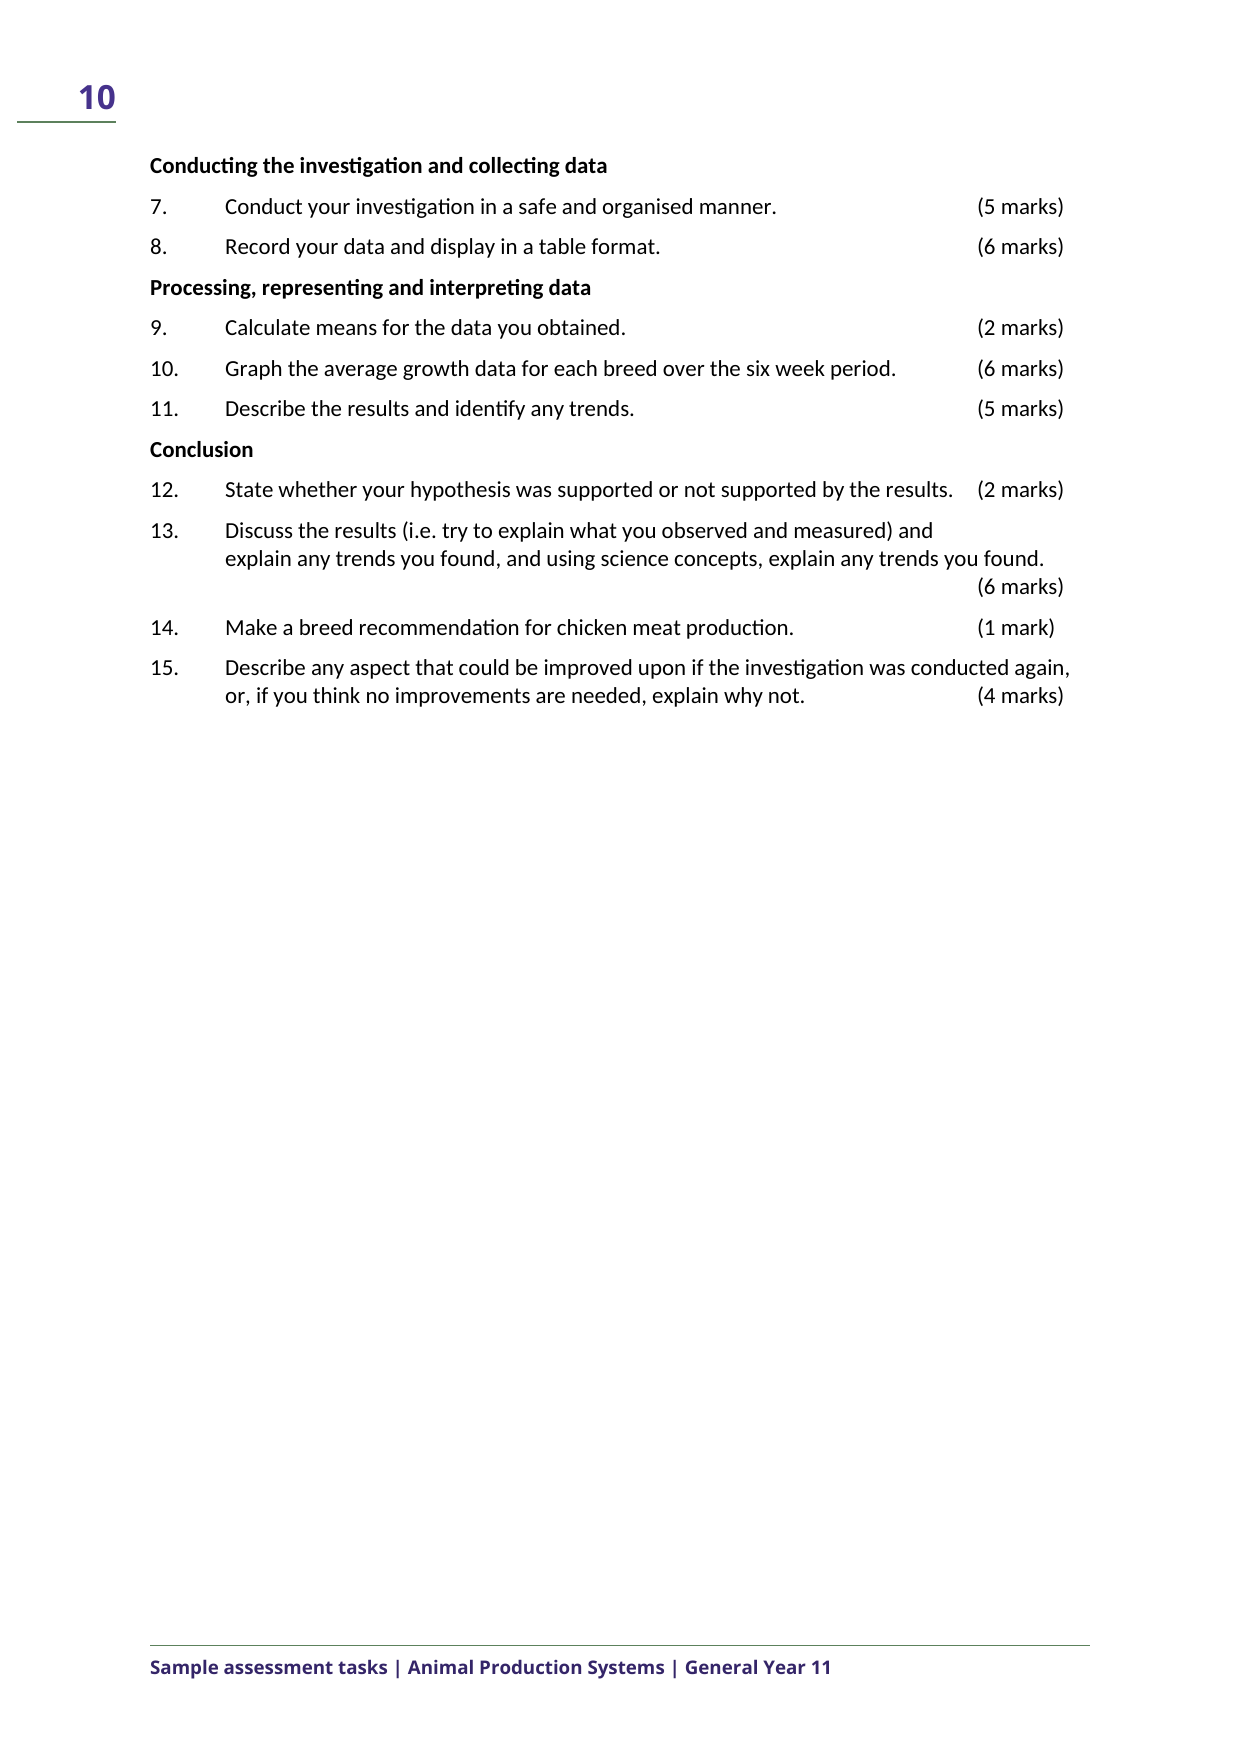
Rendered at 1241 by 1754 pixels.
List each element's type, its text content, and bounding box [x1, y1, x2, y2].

text 13. Discuss the results (i.e. try to explain what you observed and measured) and [150, 516, 1093, 544]
text 8. Record your data and display in a table format. (6 marks) [150, 232, 1093, 261]
text 15. Describe any aspect that could be improved upon if the investigation was conducted again, or, if you think no improvements are needed, explain why not. (4 marks) [150, 653, 1093, 709]
text 7. Conduct your investigation in a safe and organised manner. (5 marks) [150, 192, 1093, 220]
text explain any trends you found, and using science concepts, explain any trends you found. (6 marks) [150, 544, 1093, 600]
text Conclusion [150, 435, 1093, 463]
text Conducting the investigation and collecting data [150, 151, 1093, 179]
text 9. Calculate means for the data you obtained. (2 marks) [150, 313, 1093, 342]
text 12. State whether your hypothesis was supported or not supported by the results. (2 marks) [150, 476, 1093, 504]
text 10. Graph the average growth data for each breed over the six week period. (6 marks) [150, 354, 1093, 382]
text 11. Describe the results and identify any trends. (5 marks) [150, 394, 1093, 423]
text Processing, representing and interpreting data [150, 273, 1093, 301]
text 14. Make a breed recommendation for chicken meat production. (1 mark) [150, 613, 1093, 641]
